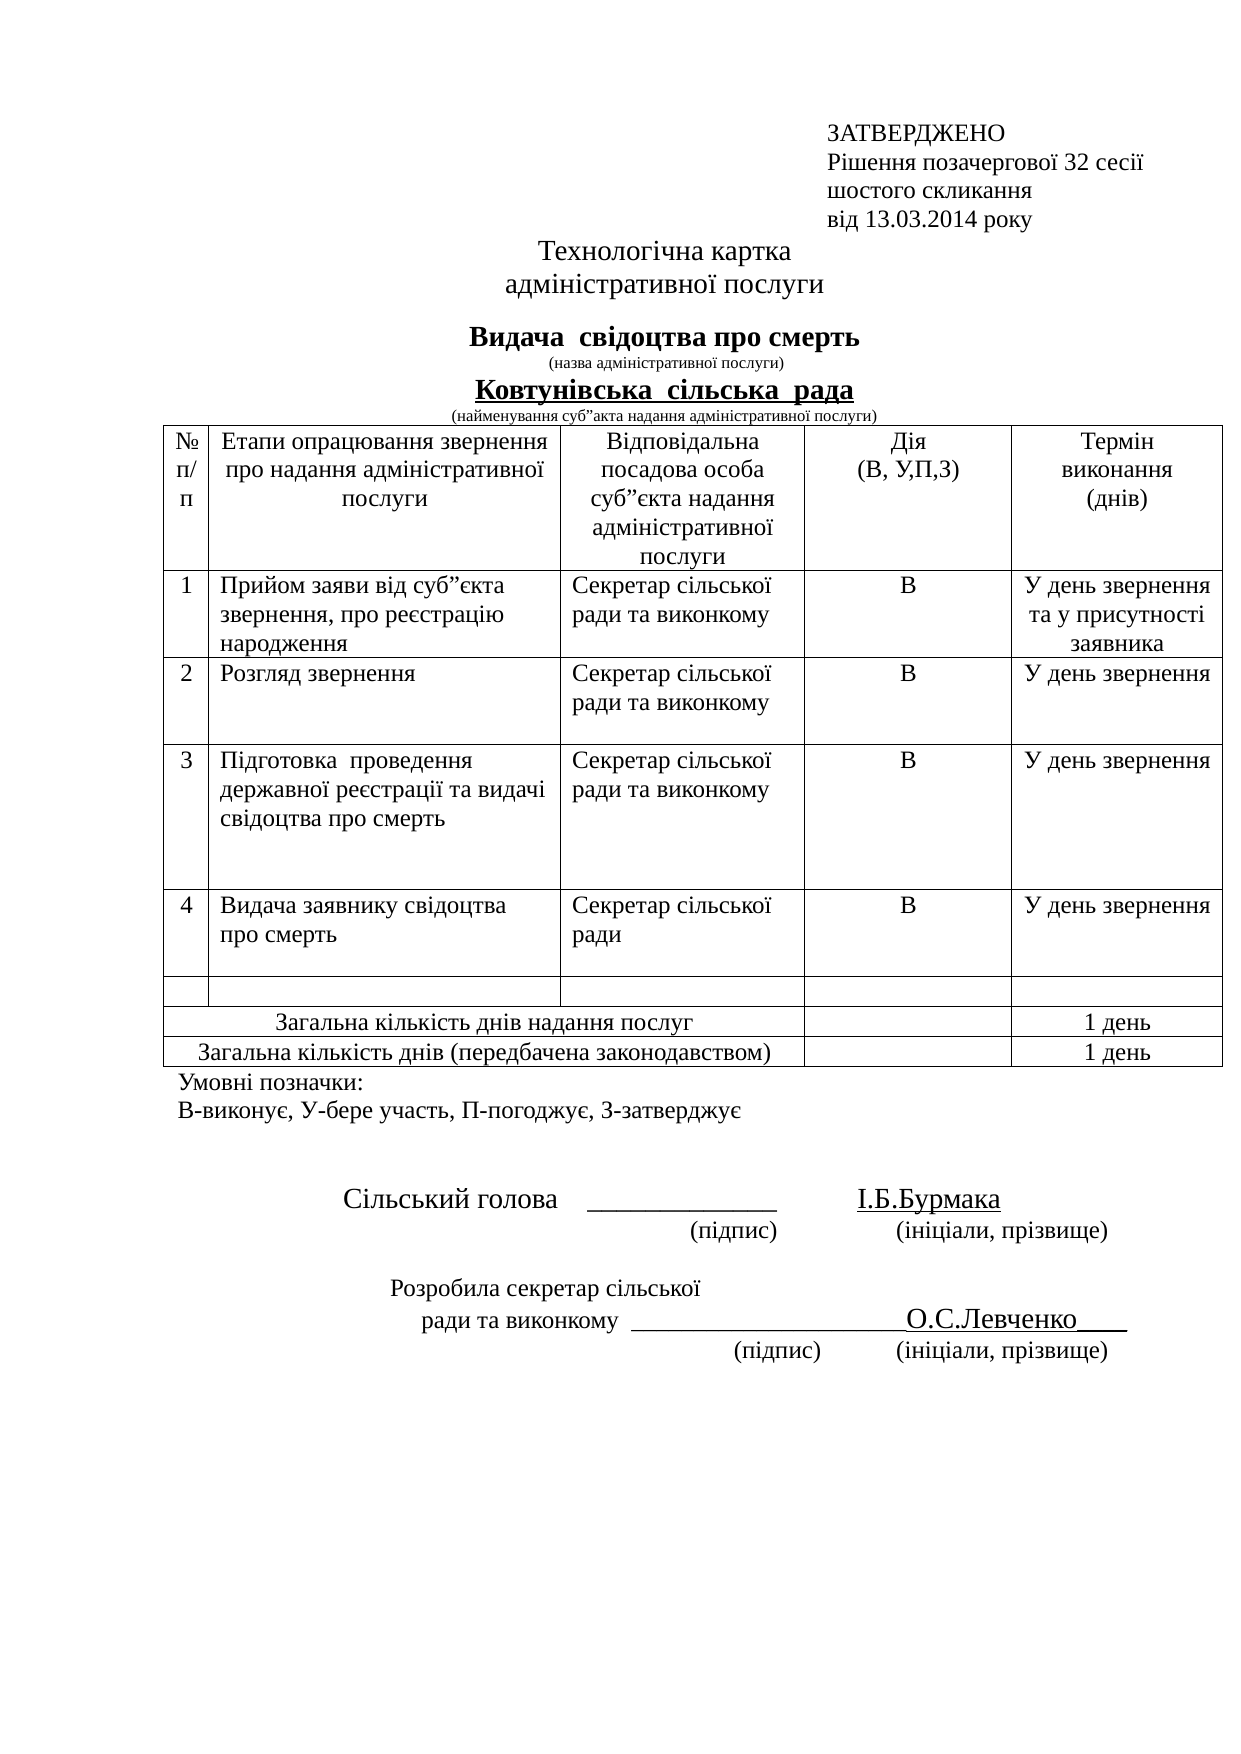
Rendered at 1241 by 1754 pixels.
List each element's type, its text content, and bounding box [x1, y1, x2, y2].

table_cell Загальна кількість днів (передбачена законодавством) [164, 1037, 804, 1066]
table_cell Секретар сільської ради та виконкому [561, 658, 804, 744]
table_cell [805, 1037, 1011, 1066]
text (назва адміністративної послуги) [177, 353, 1152, 372]
text Ковтунівська сільська рада [177, 372, 1152, 406]
table_header Відповідальна посадова особа суб”єкта надання адміністративної послуги [561, 426, 804, 569]
text (підпис) (ініціали, прізвище) [177, 1335, 1152, 1364]
table_cell В [805, 571, 1011, 657]
text (підпис) (ініціали, прізвище) [177, 1215, 1152, 1244]
table_cell Секретар сільської ради та виконкому [561, 571, 804, 657]
text ради та виконкому ______________________О.С.Левченко____ [177, 1301, 1152, 1335]
table_cell [1012, 977, 1222, 1006]
table_cell У день звернення [1012, 745, 1222, 889]
table_cell [209, 977, 560, 1006]
table_cell Прийом заяви від суб”єкта звернення, про реєстрацію народження [209, 571, 560, 657]
table_cell [561, 977, 804, 1006]
table_cell В [805, 745, 1011, 889]
table_cell [164, 977, 208, 1006]
table_header Термін виконання (днів) [1012, 426, 1222, 569]
table_header № п/п [164, 426, 208, 569]
table_cell Загальна кількість днів надання послуг [164, 1007, 804, 1036]
table_cell Розгляд звернення [209, 658, 560, 744]
text від 13.03.2014 року [827, 204, 1152, 233]
table_cell У день звернення та у присутності заявника [1012, 571, 1222, 657]
table_header Етапи опрацювання звернення про надання адміністративної послуги [209, 426, 560, 569]
table_cell Секретар сільської ради та виконкому [561, 745, 804, 889]
text Сільський голова _____________ І.Б.Бурмака [177, 1182, 1152, 1215]
table_header Дія (В, У,П,З) [805, 426, 1011, 569]
table_cell В [805, 658, 1011, 744]
table_cell 3 [164, 745, 208, 889]
table_cell У день звернення [1012, 658, 1222, 744]
text (найменування суб”акта надання адміністративної послуги) [177, 406, 1152, 425]
text Технологічна картка [177, 233, 1152, 267]
table_cell [805, 1007, 1011, 1036]
table_cell Підготовка проведення державної реєстрації та видачі свідоцтва про смерть [209, 745, 560, 889]
text шостого скликання [827, 176, 1152, 204]
table_cell Видача заявнику свідоцтва про смерть [209, 890, 560, 976]
text адміністративної послуги [177, 267, 1152, 300]
text В-виконує, У-бере участь, П-погоджує, З-затверджує [177, 1095, 1152, 1124]
text Рішення позачергової 32 сесії [827, 147, 1152, 176]
table_cell 4 [164, 890, 208, 976]
table_cell 1 [164, 571, 208, 657]
text Умовні позначки: [177, 1067, 1152, 1095]
text ЗАТВЕРДЖЕНО [827, 118, 1152, 147]
table_cell В [805, 890, 1011, 976]
table_cell Секретар сільської ради [561, 890, 804, 976]
text Розробила секретар сільської [177, 1273, 1152, 1301]
table_cell 1 день [1012, 1037, 1222, 1066]
table_cell У день звернення [1012, 890, 1222, 976]
table_cell 1 день [1012, 1007, 1222, 1036]
table_cell 2 [164, 658, 208, 744]
text Видача свідоцтва про смерть [177, 319, 1152, 353]
table_cell [805, 977, 1011, 1006]
